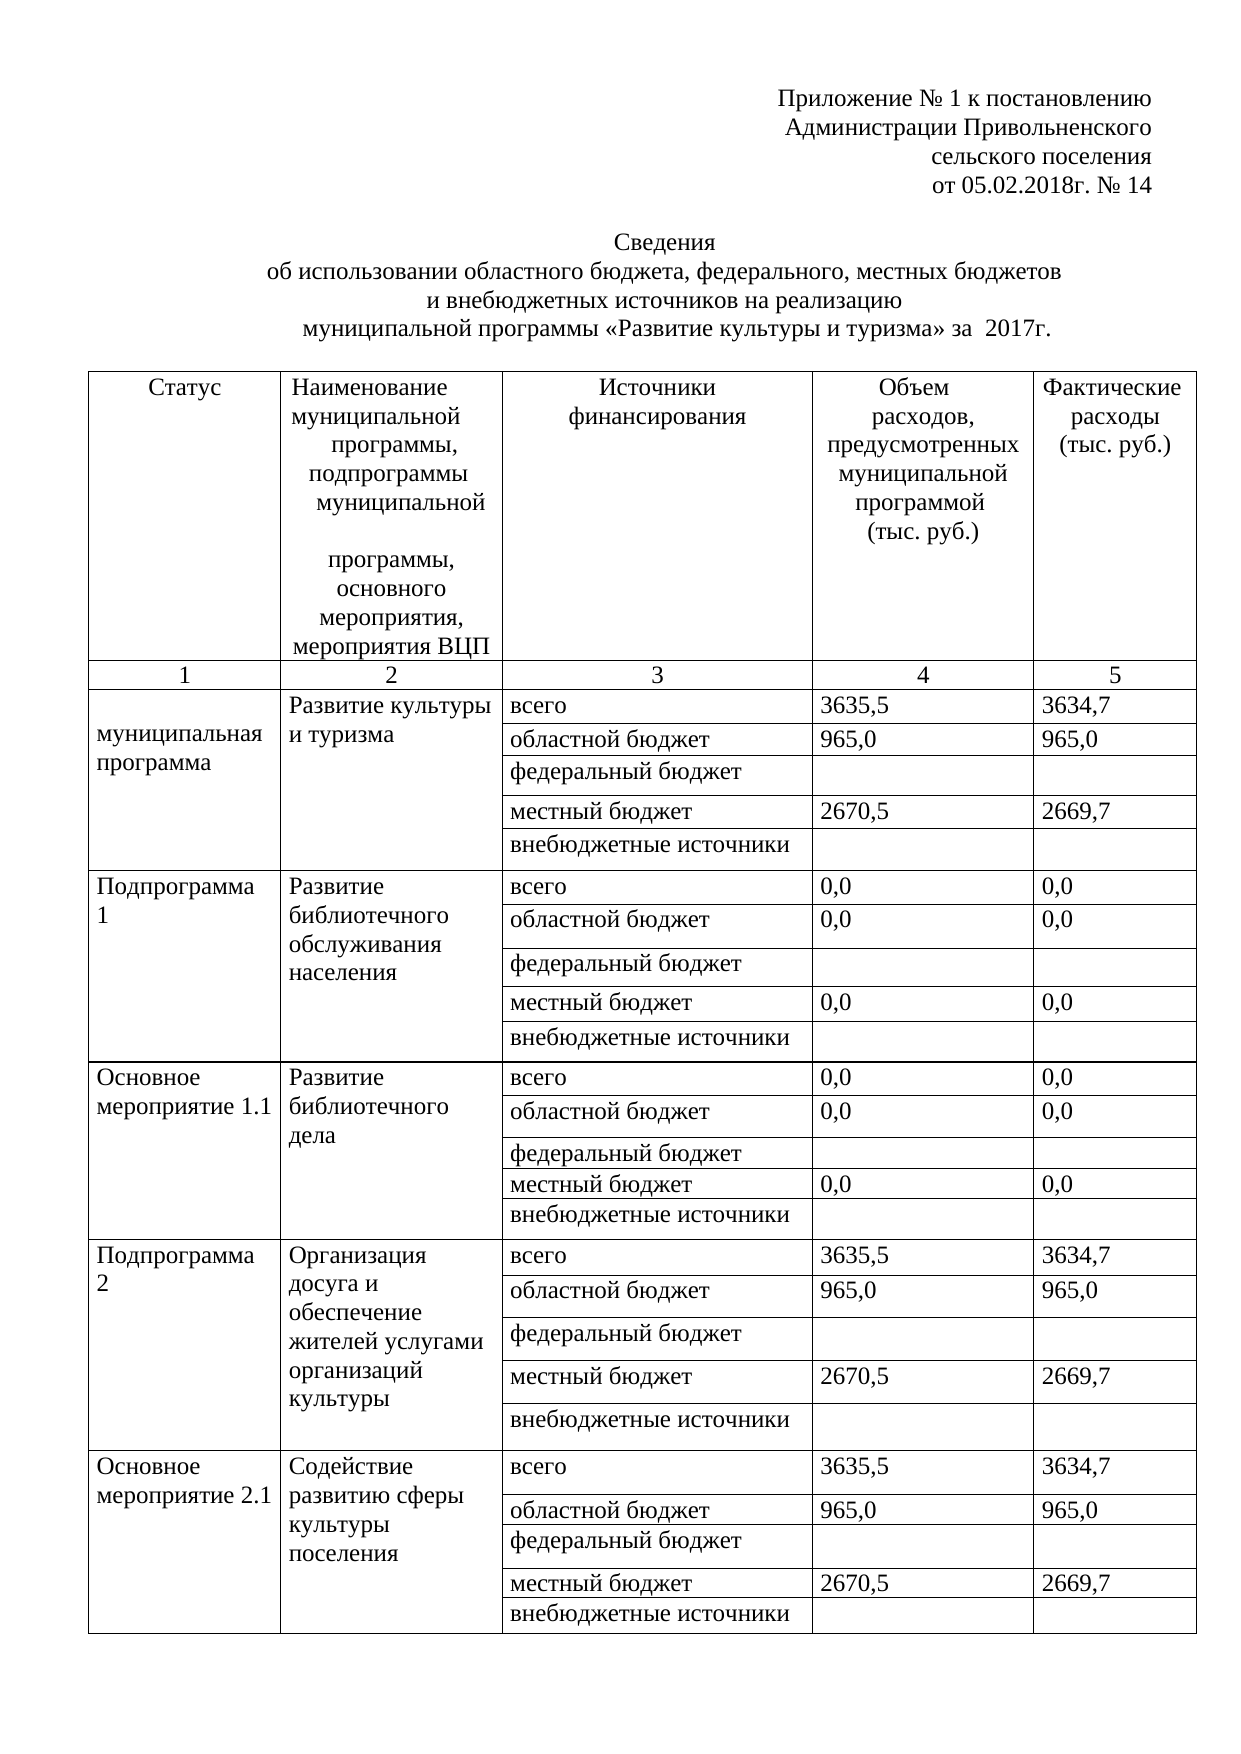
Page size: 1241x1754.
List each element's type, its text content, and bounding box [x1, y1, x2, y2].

table_cell 3634,7 [1034, 690, 1196, 723]
table_cell муниципальная программа [89, 690, 280, 870]
table_cell 0,0 [813, 987, 1033, 1021]
table_cell 3635,5 [813, 690, 1033, 723]
table_cell Содействие развитию сферы культуры поселения [281, 1451, 502, 1633]
table_cell 965,0 [1034, 1276, 1196, 1317]
table_cell областной бюджет [503, 1495, 812, 1524]
table_cell местный бюджет [503, 796, 812, 828]
table_header Статус [89, 372, 280, 659]
table_cell 3634,7 [1034, 1451, 1196, 1494]
table_cell местный бюджет [503, 987, 812, 1021]
table_cell [1034, 1598, 1196, 1633]
text Приложение № 1 к постановлению [177, 83, 1152, 112]
table_header Источники финансирования [503, 372, 812, 659]
table_cell 0,0 [813, 1096, 1033, 1137]
table_cell областной бюджет [503, 905, 812, 947]
text сельского поселения [177, 141, 1152, 170]
table_cell [813, 1022, 1033, 1061]
table_cell [813, 949, 1033, 986]
text и внебюджетных источников на реализацию [177, 285, 1152, 313]
table_cell федеральный бюджет [503, 1138, 812, 1168]
table_cell всего [503, 871, 812, 903]
table_cell Основное мероприятие 1.1 [89, 1063, 280, 1239]
table_cell 0,0 [813, 871, 1033, 903]
table_cell 965,0 [813, 1495, 1033, 1524]
table_cell внебюджетные источники [503, 1404, 812, 1450]
table_cell [1034, 1022, 1196, 1061]
table_cell местный бюджет [503, 1569, 812, 1597]
table_cell [813, 829, 1033, 870]
table_cell [813, 1199, 1033, 1239]
table_cell всего [503, 1240, 812, 1274]
table_cell 0,0 [1034, 1096, 1196, 1137]
table_cell 0,0 [1034, 1169, 1196, 1198]
table_cell 2670,5 [813, 796, 1033, 828]
table_cell Подпрограмма 1 [89, 871, 280, 1061]
table_cell 0,0 [1034, 871, 1196, 903]
table_cell 3 [503, 661, 812, 689]
table_cell [1034, 1525, 1196, 1567]
table_cell Развитие библиотечного дела [281, 1063, 502, 1239]
table_cell 0,0 [813, 905, 1033, 947]
table_cell 965,0 [1034, 724, 1196, 755]
table_cell [1034, 756, 1196, 795]
table_header Объем расходов, предусмотренных муниципальной программой (тыс. руб.) [813, 372, 1033, 659]
table_cell Развитие библиотечного обслуживания населения [281, 871, 502, 1061]
table_cell 965,0 [1034, 1495, 1196, 1524]
table_cell [813, 1525, 1033, 1567]
text от 05.02.2018г. № 14 [177, 170, 1152, 198]
table_cell местный бюджет [503, 1169, 812, 1198]
table_cell [1034, 1199, 1196, 1239]
table_cell областной бюджет [503, 1276, 812, 1317]
text муниципальной программы «Развитие культуры и туризма» за 2017г. [177, 313, 1152, 342]
table_cell федеральный бюджет [503, 756, 812, 795]
table_cell 0,0 [1034, 1063, 1196, 1095]
table_cell [1034, 1404, 1196, 1450]
table_cell [1034, 1318, 1196, 1360]
table_cell [813, 1598, 1033, 1633]
table_cell всего [503, 690, 812, 723]
table_cell [1034, 949, 1196, 986]
table_cell [1034, 1138, 1196, 1168]
table_cell федеральный бюджет [503, 1525, 812, 1567]
table_cell 2669,7 [1034, 1361, 1196, 1403]
table_cell 4 [813, 661, 1033, 689]
table_header Фактические расходы (тыс. руб.) [1034, 372, 1196, 659]
table_cell всего [503, 1063, 812, 1095]
table_cell внебюджетные источники [503, 1022, 812, 1061]
table_cell областной бюджет [503, 724, 812, 755]
table_cell [813, 1318, 1033, 1360]
table_cell местный бюджет [503, 1361, 812, 1403]
table_cell 0,0 [813, 1169, 1033, 1198]
table_cell [1034, 829, 1196, 870]
table_cell 3635,5 [813, 1240, 1033, 1274]
table_cell Развитие культуры и туризма [281, 690, 502, 870]
table_cell федеральный бюджет [503, 949, 812, 986]
table_cell [813, 1404, 1033, 1450]
table_cell всего [503, 1451, 812, 1494]
text Администрации Привольненского [177, 112, 1152, 141]
table_cell 5 [1034, 661, 1196, 689]
table_cell 2670,5 [813, 1361, 1033, 1403]
table_cell внебюджетные источники [503, 1199, 812, 1239]
table_cell 0,0 [1034, 987, 1196, 1021]
table_cell 1 [89, 661, 280, 689]
table_cell Организация досуга и обеспечение жителей услугами организаций культуры [281, 1240, 502, 1450]
table_cell областной бюджет [503, 1096, 812, 1137]
table_cell 965,0 [813, 1276, 1033, 1317]
text об использовании областного бюджета, федерального, местных бюджетов [177, 256, 1152, 285]
table_cell внебюджетные источники [503, 1598, 812, 1633]
table_header Наименование муниципальной программы, подпрограммы муниципальной программы, основного мероприятия, мероприятия ВЦП [281, 372, 502, 659]
table_cell 3634,7 [1034, 1240, 1196, 1274]
table_cell 2669,7 [1034, 796, 1196, 828]
table_cell 2669,7 [1034, 1569, 1196, 1597]
table_cell 2670,5 [813, 1569, 1033, 1597]
text Сведения [177, 227, 1152, 256]
table_cell [813, 756, 1033, 795]
table_cell Подпрограмма 2 [89, 1240, 280, 1450]
table_cell 965,0 [813, 724, 1033, 755]
table_cell 0,0 [1034, 905, 1196, 947]
table_cell [813, 1138, 1033, 1168]
table_cell 0,0 [813, 1063, 1033, 1095]
table_cell Основное мероприятие 2.1 [89, 1451, 280, 1633]
table_cell федеральный бюджет [503, 1318, 812, 1360]
table_cell 2 [281, 661, 502, 689]
table_cell 3635,5 [813, 1451, 1033, 1494]
table_cell внебюджетные источники [503, 829, 812, 870]
